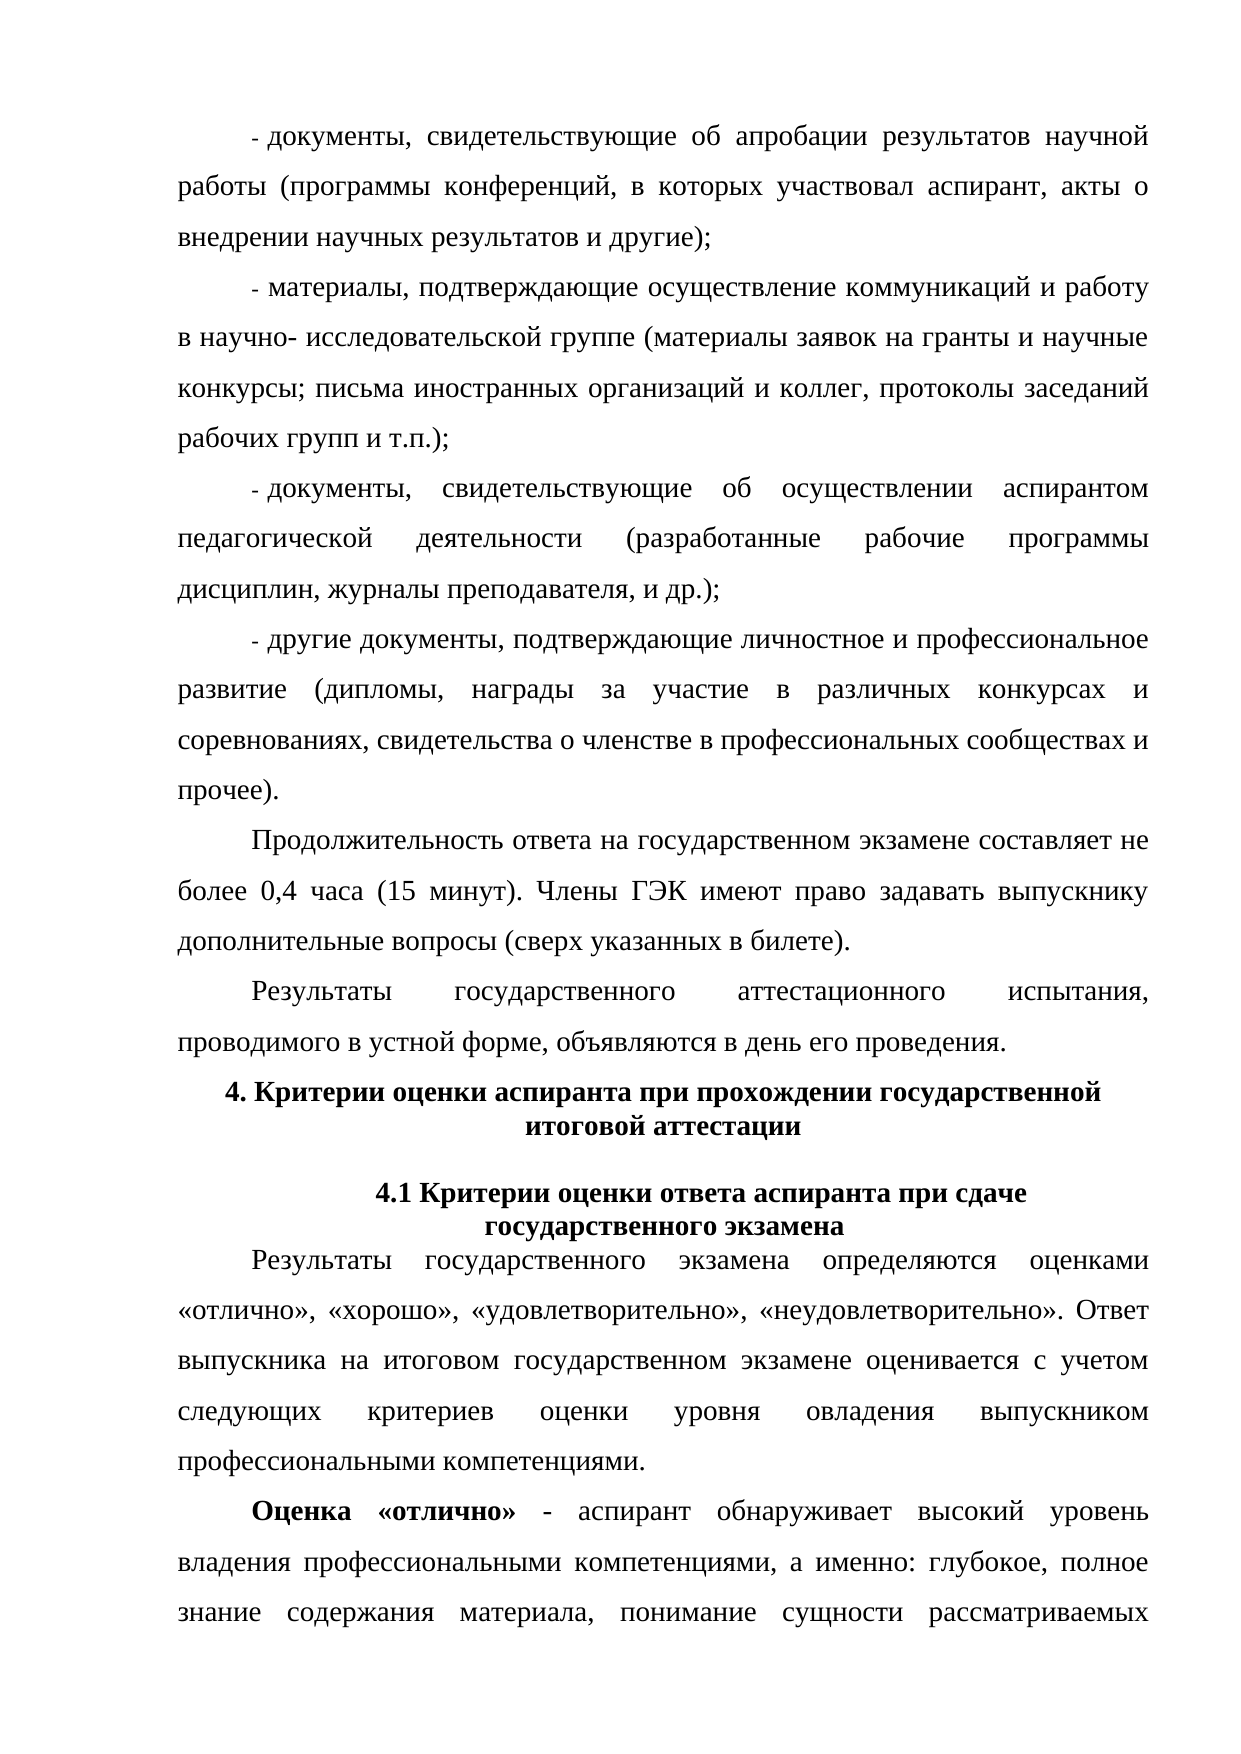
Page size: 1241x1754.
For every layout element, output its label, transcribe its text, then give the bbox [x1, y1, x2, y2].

text Продолжительность ответа на государственном экзамене составляет не более 0,4 часа (15 минут). Члены ГЭК имеют право задавать выпускнику дополнительные вопросы (сверх указанных в билете). [177, 822, 1149, 957]
list материалы, подтверждающие осуществление коммуникаций и работу в научно- исследовательской группе (материалы заявок на гранты и научные конкурсы; письма иностранных организаций и коллег, протоколы заседаний рабочих групп и т.п.); [177, 269, 1149, 453]
text 4.1 Критерии оценки ответа аспиранта при сдаче государственного экзамена [177, 1175, 1152, 1242]
list документы, свидетельствующие об апробации результатов научной работы (программы конференций, в которых участвовал аспирант, акты о внедрении научных результатов и другие); [177, 118, 1149, 252]
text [177, 1493, 1149, 1627]
list другие документы, подтверждающие личностное и профессиональное развитие (дипломы, награды за участие в различных конкурсах и соревнованиях, свидетельства о членстве в профессиональных сообществах и прочее). [177, 621, 1149, 806]
text Результаты государственного экзамена определяются оценками «отлично», «хорошо», «удовлетворительно», «неудовлетворительно». Ответ выпускника на итоговом государственном экзамене оценивается с учетом следующих критериев оценки уровня овладения выпускником профессиональными компетенциями. [177, 1242, 1149, 1477]
text Результаты государственного аттестационного испытания, проводимого в устной форме, объявляются в день его проведения. [177, 973, 1149, 1057]
text 4. Критерии оценки аспиранта при прохождении государственной итоговой аттестации [177, 1074, 1149, 1141]
list документы, свидетельствующие об осуществлении аспирантом педагогической деятельности (разработанные рабочие программы дисциплин, журналы преподавателя, и др.); [177, 470, 1149, 604]
